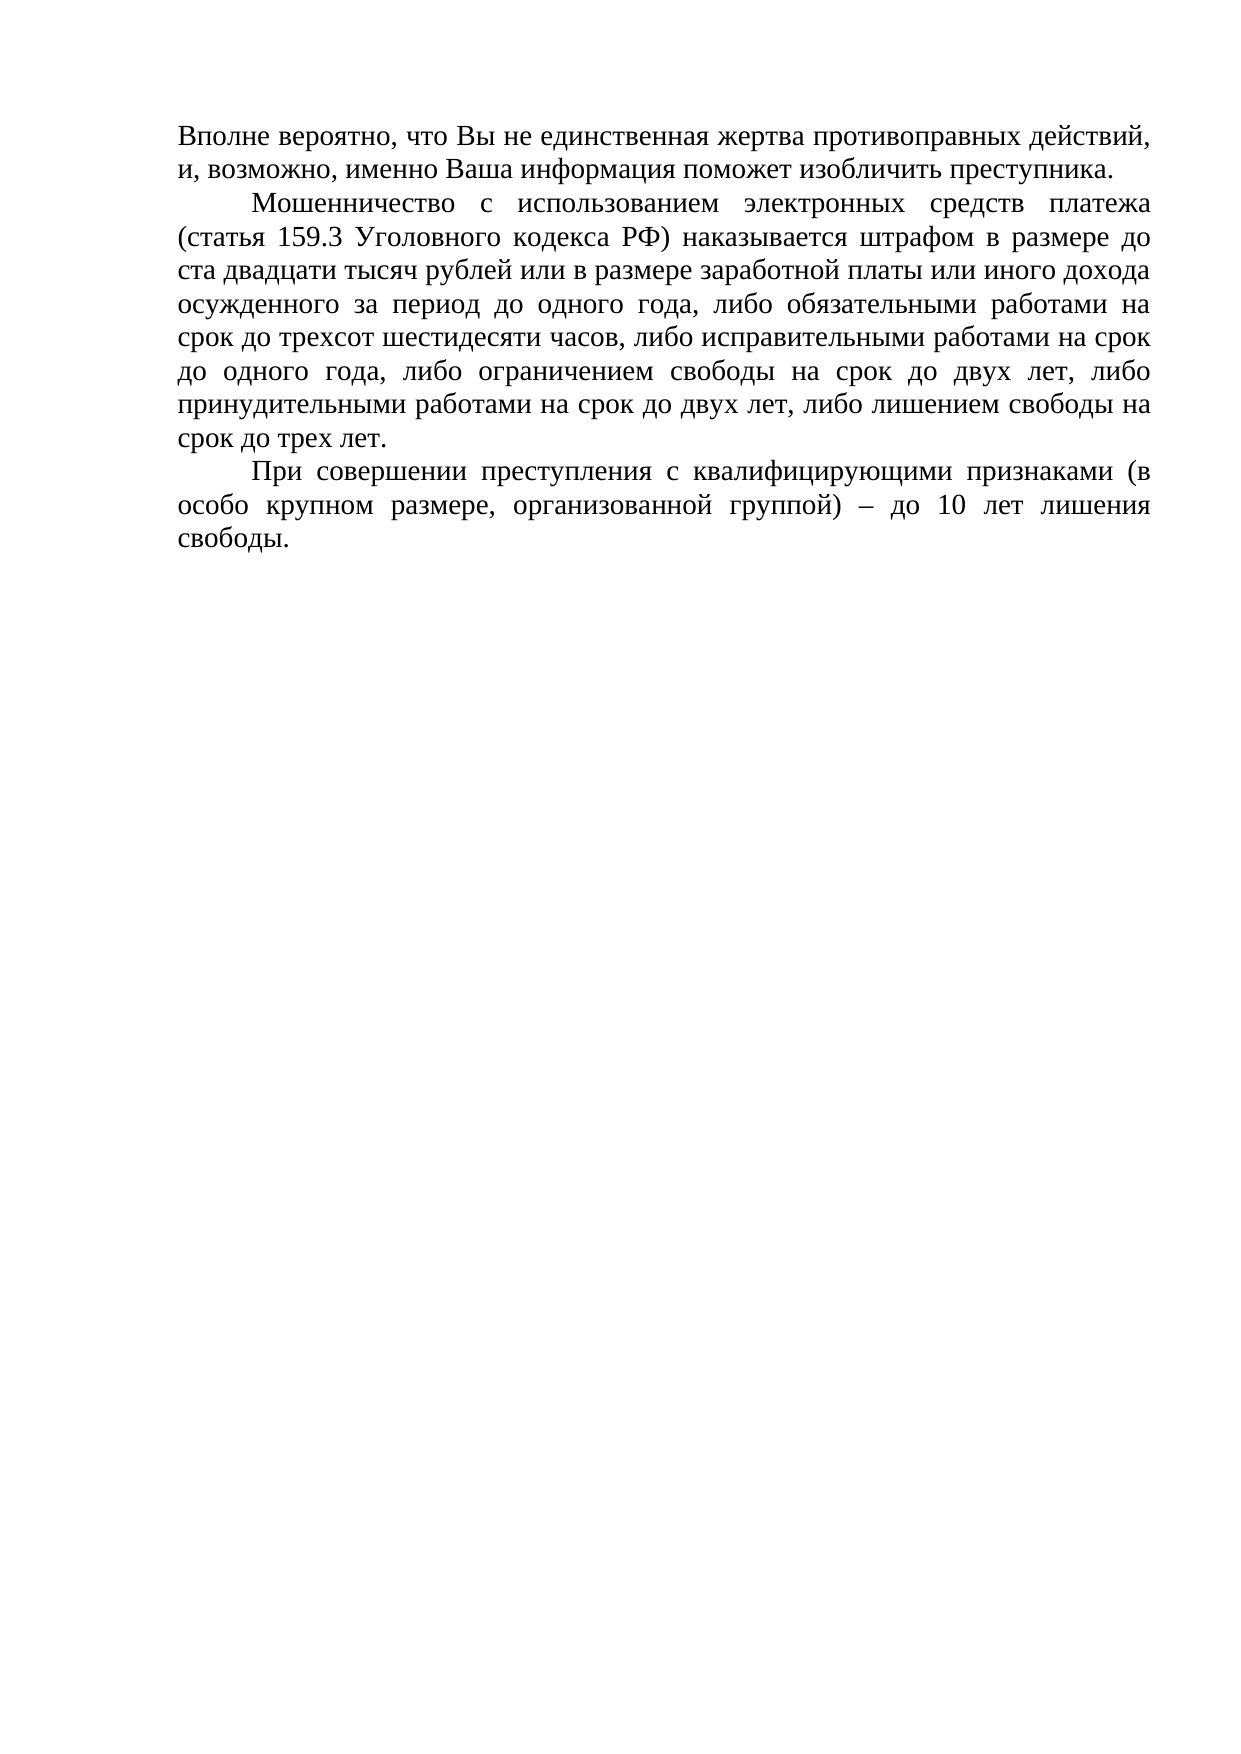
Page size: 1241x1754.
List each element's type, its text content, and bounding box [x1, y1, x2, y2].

text Мошенничество с использованием электронных средств платежа (статья 159.3 Уголовного кодекса РФ) наказывается штрафом в размере до ста двадцати тысяч рублей или в размере заработной платы или иного дохода осужденного за период до одного года, либо обязательными работами на срок до трехсот шестидесяти часов, либо исправительными работами на срок до одного года, либо ограничением свободы на срок до двух лет, либо принудительными работами на срок до двух лет, либо лишением свободы на срок до трех лет. [177, 185, 1152, 453]
text При совершении преступления с квалифицирующими признаками (в особо крупном размере, организованной группой) – до 10 лет лишения свободы. [177, 453, 1152, 554]
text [177, 118, 1152, 185]
